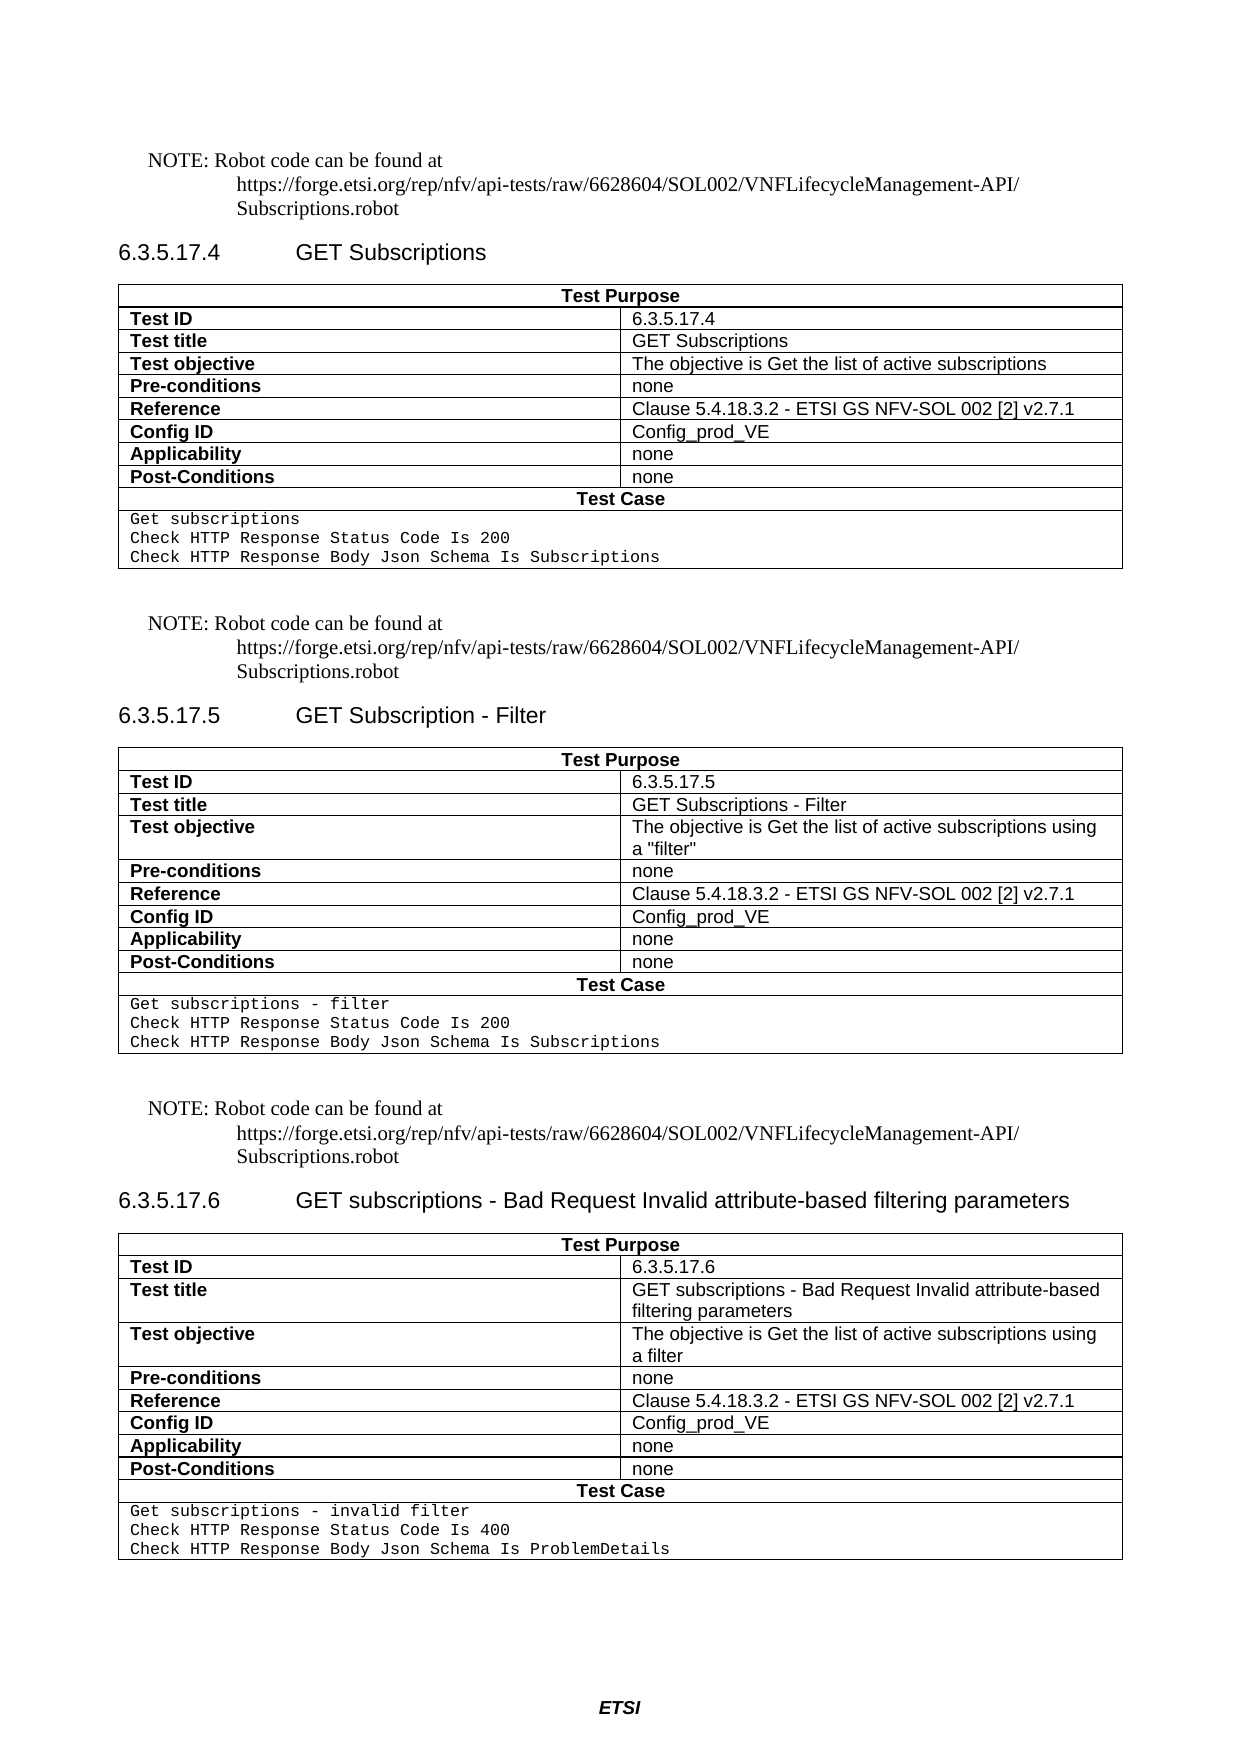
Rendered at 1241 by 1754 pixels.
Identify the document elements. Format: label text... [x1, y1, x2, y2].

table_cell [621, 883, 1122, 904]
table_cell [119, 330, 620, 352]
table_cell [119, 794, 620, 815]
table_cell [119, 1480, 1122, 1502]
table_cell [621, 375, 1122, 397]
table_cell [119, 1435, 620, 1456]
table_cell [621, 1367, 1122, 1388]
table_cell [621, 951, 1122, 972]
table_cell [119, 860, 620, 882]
text NOTE: Robot code can be found at https://forge.etsi.org/rep/nfv/api-tests/raw/6628604/SOL002/VNFLifecycleManagement-API/Subscriptions.robot [148, 1096, 1122, 1168]
subtitle 6.3.5.17.6 GET subscriptions - Bad Request Invalid attribute-based filtering parameters [118, 1187, 1122, 1214]
subtitle 6.3.5.17.5 GET Subscription - Filter [118, 702, 1122, 728]
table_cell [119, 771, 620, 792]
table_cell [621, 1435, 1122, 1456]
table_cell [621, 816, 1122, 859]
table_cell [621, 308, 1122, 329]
subtitle 6.3.5.17.4 GET Subscriptions [118, 239, 1122, 265]
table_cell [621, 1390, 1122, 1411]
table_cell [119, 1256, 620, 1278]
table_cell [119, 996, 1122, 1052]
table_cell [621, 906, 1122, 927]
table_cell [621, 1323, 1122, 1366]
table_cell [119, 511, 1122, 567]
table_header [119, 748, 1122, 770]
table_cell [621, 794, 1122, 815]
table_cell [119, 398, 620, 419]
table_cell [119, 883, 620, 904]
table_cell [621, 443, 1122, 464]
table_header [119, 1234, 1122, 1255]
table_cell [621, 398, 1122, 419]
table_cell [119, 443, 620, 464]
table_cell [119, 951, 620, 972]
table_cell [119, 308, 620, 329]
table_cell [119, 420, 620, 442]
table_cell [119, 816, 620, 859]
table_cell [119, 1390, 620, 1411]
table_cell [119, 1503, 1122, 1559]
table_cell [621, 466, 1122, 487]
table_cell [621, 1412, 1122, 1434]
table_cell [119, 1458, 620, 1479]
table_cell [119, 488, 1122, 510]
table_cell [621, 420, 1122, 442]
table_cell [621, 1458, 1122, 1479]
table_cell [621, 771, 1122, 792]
text NOTE: Robot code can be found at https://forge.etsi.org/rep/nfv/api-tests/raw/6628604/SOL002/VNFLifecycleManagement-API/Subscriptions.robot [148, 611, 1122, 683]
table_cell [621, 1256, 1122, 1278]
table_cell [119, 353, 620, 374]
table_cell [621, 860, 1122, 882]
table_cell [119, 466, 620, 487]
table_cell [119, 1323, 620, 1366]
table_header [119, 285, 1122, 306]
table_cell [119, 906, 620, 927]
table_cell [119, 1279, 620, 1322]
text NOTE: Robot code can be found at https://forge.etsi.org/rep/nfv/api-tests/raw/6628604/SOL002/VNFLifecycleManagement-API/Subscriptions.robot [148, 148, 1122, 220]
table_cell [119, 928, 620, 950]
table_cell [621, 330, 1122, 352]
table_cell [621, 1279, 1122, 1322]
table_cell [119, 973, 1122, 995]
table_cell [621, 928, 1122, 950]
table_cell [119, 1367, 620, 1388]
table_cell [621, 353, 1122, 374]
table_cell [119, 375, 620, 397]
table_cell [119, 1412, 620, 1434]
